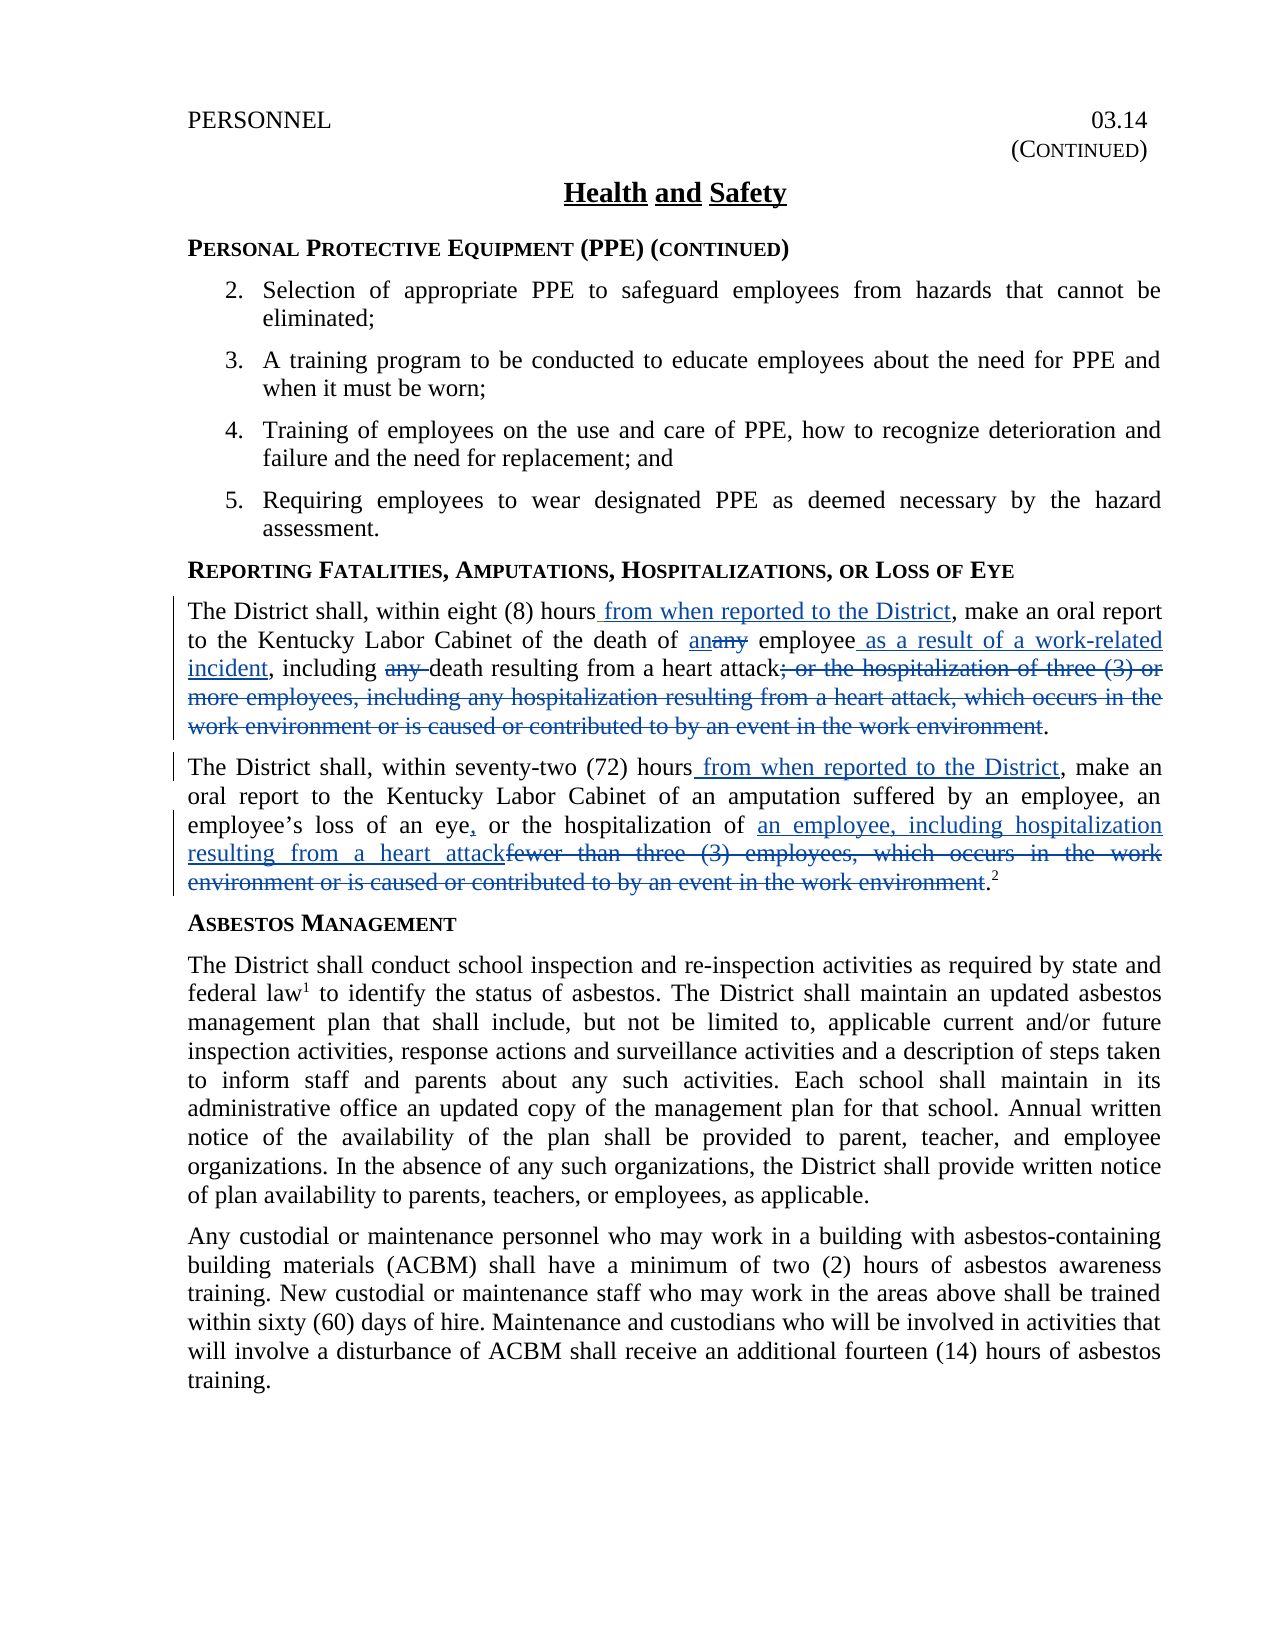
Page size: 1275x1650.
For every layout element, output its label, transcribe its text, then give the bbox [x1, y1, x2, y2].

subtitle Personal Protective Equipment (PPE) (continued) [187, 233, 1162, 262]
subtitle (Continued) [187, 134, 1162, 162]
text The District shall, within eight (8) hours, make an oral report to the Kentucky Labor Cabinet of the death of employee, including death resulting from a heart attack. [187, 699, 1162, 740]
subtitle Reporting Fatalities, Amputations, Hospitalizations, or Loss of Eye [187, 555, 1162, 583]
title Health and Safety [187, 175, 1162, 208]
text The District shall, within seventy-two (72) hours, make an oral report to the Kentucky Labor Cabinet of an amputation suffered by an employee, an employee’s loss of an eye or the hospitalization of .2 [187, 752, 1162, 896]
text The District shall, within eight (8) hours, make an oral report to the Kentucky Labor Cabinet of the death of employee, including death resulting from a heart attack. [187, 596, 1162, 698]
subtitle Asbestos Management [187, 908, 1162, 937]
text The District shall conduct school inspection and re-inspection activities as required by state and federal law1 to identify the status of asbestos. The District shall maintain an updated asbestos management plan that shall include, but not be limited to, applicable current and/or future inspection activities, response actions and surveillance activities and a description of steps taken to inform staff and parents about any such activities. Each school shall maintain in its administrative office an updated copy of the management plan for that school. Annual written notice of the availability of the plan shall be provided to parent, teacher, and employee organizations. In the absence of any such organizations, the District shall provide written notice of plan availability to parents, teachers, or employees, as applicable. [187, 950, 1162, 1208]
list Selection of appropriate PPE to safeguard employees from hazards that cannot be eliminated; [225, 275, 1162, 332]
text Any custodial or maintenance personnel who may work in a building with asbestos-containing building materials (ACBM) shall have a minimum of two (2) hours of asbestos awareness training. New custodial or maintenance staff who may work in the areas above shall be trained within sixty (60) days of hire. Maintenance and custodians who will be involved in activities that will involve a disturbance of ACBM shall receive an additional fourteen (14) hours of asbestos training. [187, 1221, 1162, 1393]
list Requiring employees to wear designated PPE as deemed necessary by the hazard assessment. [225, 485, 1162, 542]
list A training program to be conducted to educate employees about the need for PPE and when it must be worn; [225, 345, 1162, 402]
subtitle PERSONNEL A03.14 [187, 105, 1162, 134]
list Training of employees on the use and care of PPE, how to recognize deterioration and failure and the need for replacement; and [225, 415, 1162, 472]
